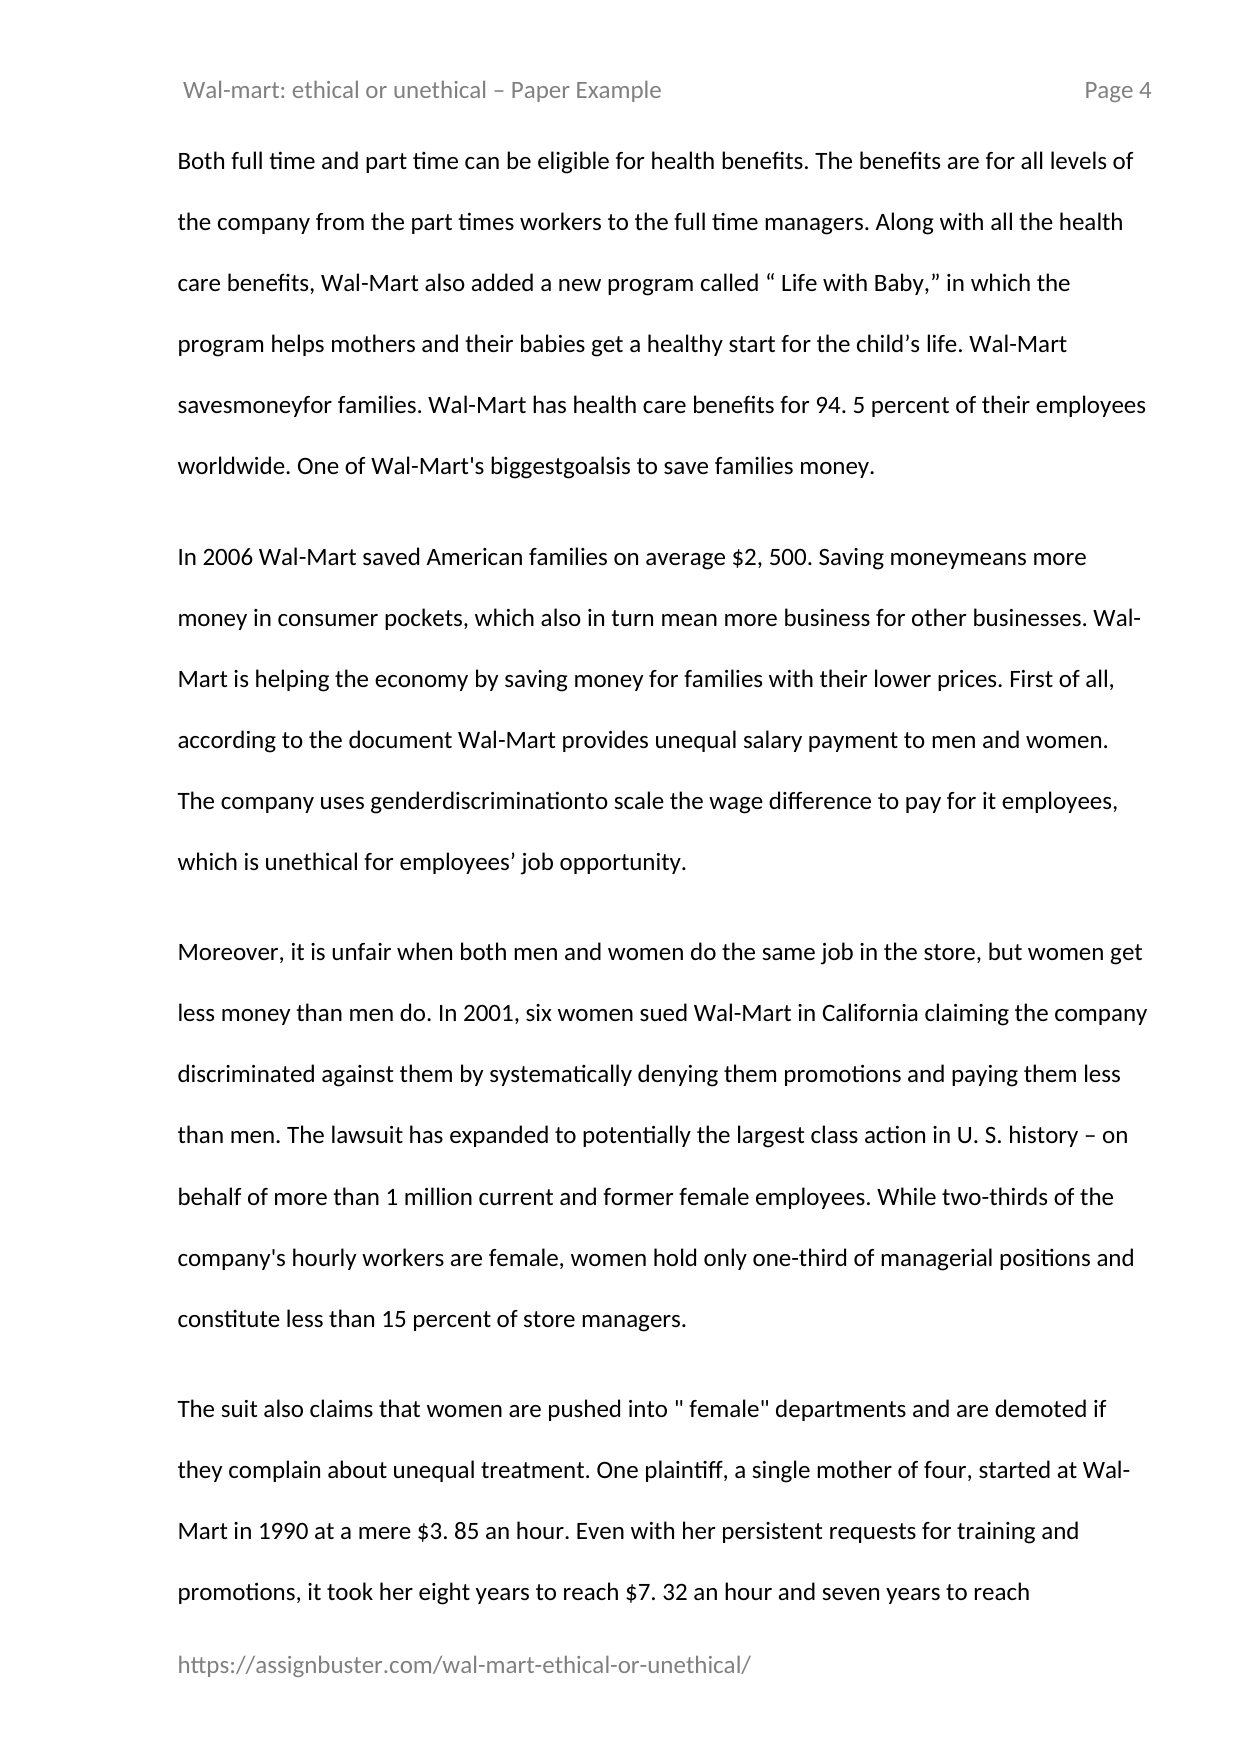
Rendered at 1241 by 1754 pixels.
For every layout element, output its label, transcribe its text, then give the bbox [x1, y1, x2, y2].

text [177, 1393, 1152, 1607]
text Moreover, it is unfair when both men and women do the same job in the store, but women get less money than men do. In 2001, six women sued Wal-Mart in California claiming the company discriminated against them by systematically denying them promotions and paying them less than men. The lawsuit has expanded to potentially the largest class action in U. S. history – on behalf of more than 1 million current and former female employees. While two-thirds of the company's hourly workers are female, women hold only one-third of managerial positions and constitute less than 15 percent of store managers. [177, 936, 1152, 1333]
text Both full time and part time can be eligible for health benefits. The benefits are for all levels of the company from the part times workers to the full time managers. Along with all the health care benefits, Wal-Mart also added a new program called “ Life with Baby,” in which the program helps mothers and their babies get a healthy start for the child’s life. Wal-Mart savesmoneyfor families. Wal-Mart has health care benefits for 94. 5 percent of their employees worldwide. One of Wal-Mart's biggestgoalsis to save families money. [177, 145, 1152, 481]
text In 2006 Wal-Mart saved American families on average $2, 500. Saving moneymeans more money in consumer pockets, which also in turn mean more business for other businesses. Wal-Mart is helping the economy by saving money for families with their lower prices. First of all, according to the document Wal-Mart provides unequal salary payment to men and women. The company uses genderdiscriminationto scale the wage difference to pay for it employees, which is unethical for employees’ job opportunity. [177, 541, 1152, 876]
